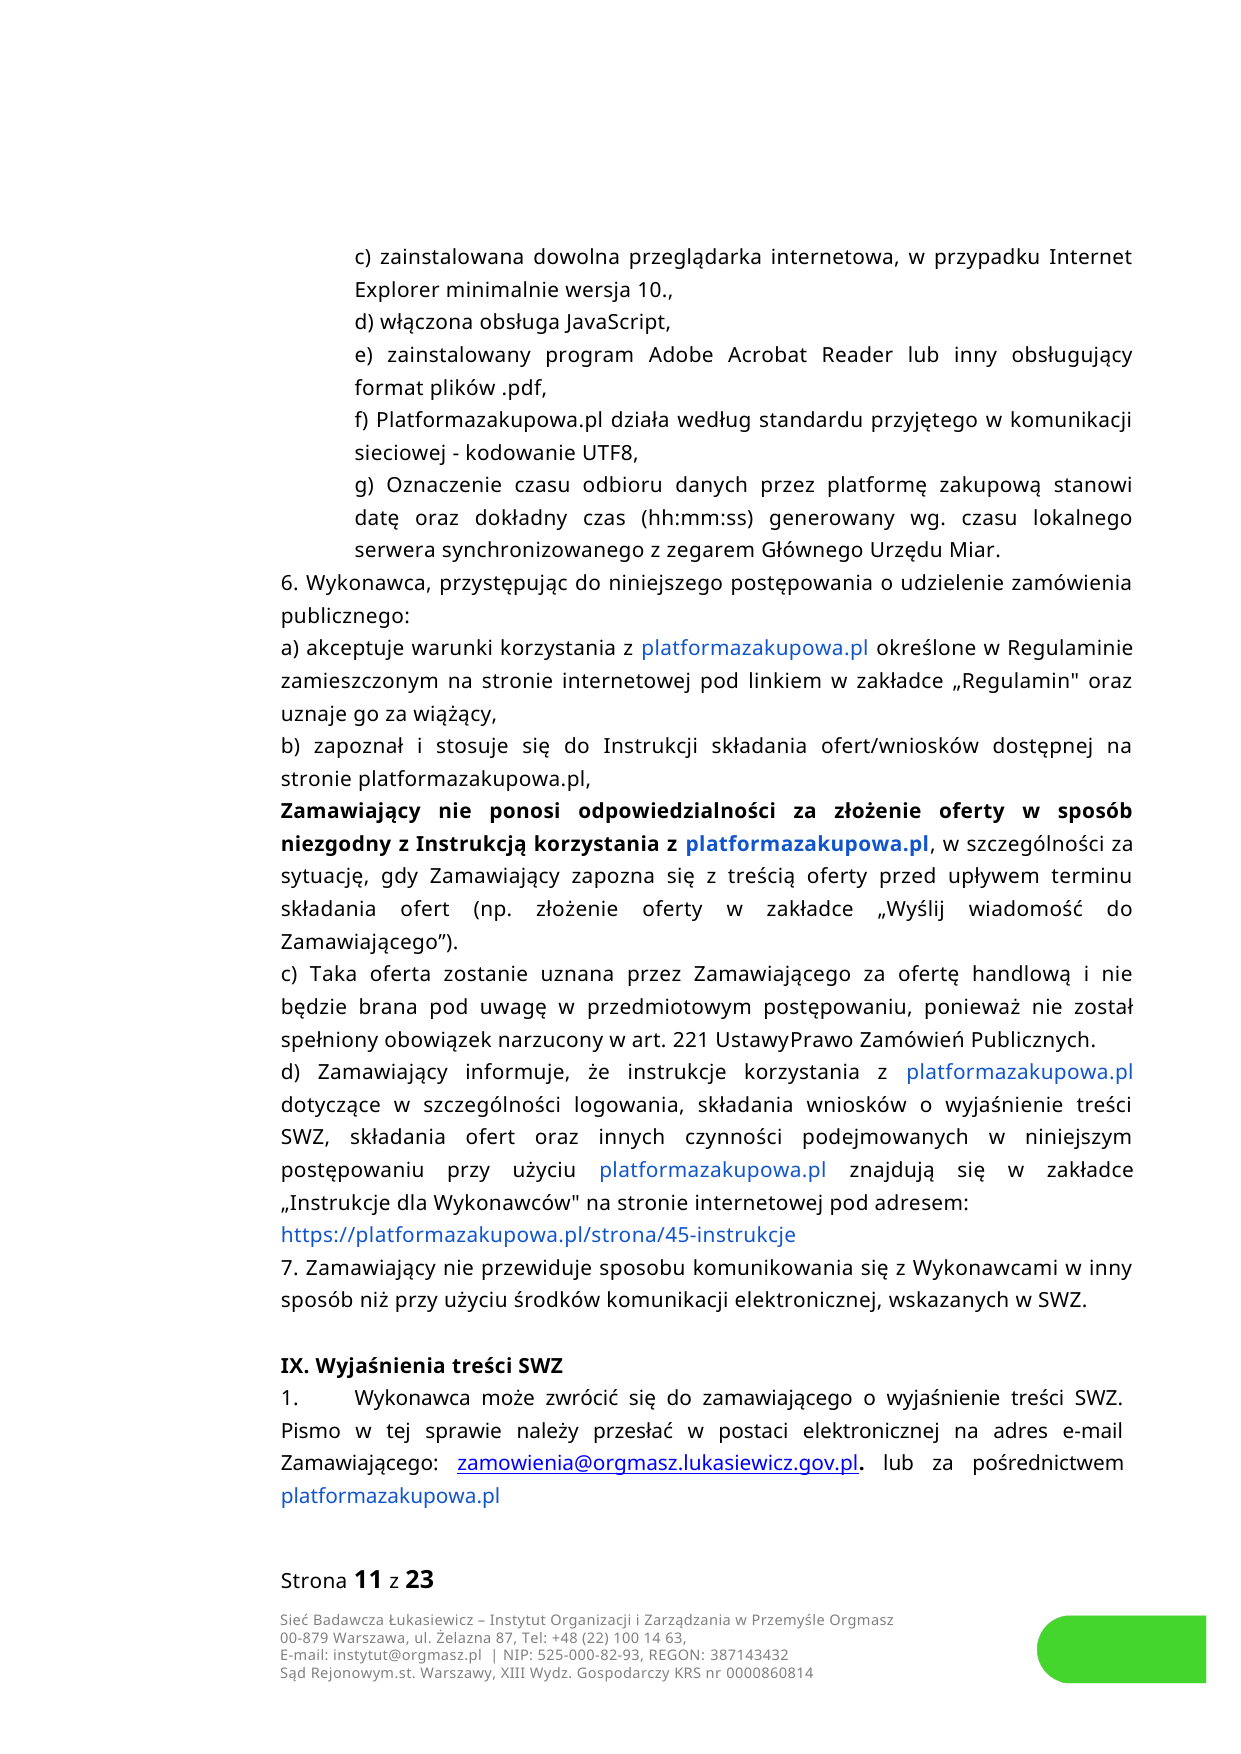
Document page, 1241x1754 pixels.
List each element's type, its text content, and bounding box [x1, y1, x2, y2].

text 7. Zamawiający nie przewiduje sposobu komunikowania się z Wykonawcami w inny sposób niż przy użyciu środków komunikacji elektronicznej, wskazanych w SWZ. [281, 1253, 1134, 1314]
text c) Taka oferta zostanie uznana przez Zamawiającego za ofertę handlową i nie będzie brana pod uwagę w przedmiotowym postępowaniu, ponieważ nie został spełniony obowiązek narzucony w art. 221 UstawyPrawo Zamówień Publicznych. [281, 959, 1134, 1053]
text a) akceptuje warunki korzystania z platformazakupowa.pl określone w Regulaminie zamieszczonym na stronie internetowej pod linkiem w zakładce „Regulamin" oraz uznaje go za wiążący, [281, 633, 1134, 727]
picture [1033, 1611, 1236, 1752]
text d) Zamawiający informuje, że instrukcje korzystania z platformazakupowa.pl dotyczące w szczególności logowania, składania wniosków o wyjaśnienie treści SWZ, składania ofert oraz innych czynności podejmowanych w niniejszym postępowaniu przy użyciu platformazakupowa.pl znajdują się w zakładce „Instrukcje dla Wykonawców" na stronie internetowej pod adresem: [281, 1057, 1134, 1216]
text IX. Wyjaśnienia treści SWZ [281, 1351, 1124, 1379]
text g) Oznaczenie czasu odbioru danych przez platformę zakupową stanowi datę oraz dokładny czas (hh:mm:ss) generowany wg. czasu lokalnego serwera synchronizowanego z zegarem Głównego Urzędu Miar. [354, 470, 1134, 564]
text b) zapoznał i stosuje się do Instrukcji składania ofert/wniosków dostępnej na stronie platformazakupowa.pl, [281, 731, 1134, 792]
text c) zainstalowana dowolna przeglądarka internetowa, w przypadku Internet Explorer minimalnie wersja 10., [354, 242, 1134, 303]
text Zamawiający nie ponosi odpowiedzialności za złożenie oferty w sposób niezgodny z Instrukcją korzystania z platformazakupowa.pl, w szczególności za sytuację, gdy Zamawiający zapozna się z treścią oferty przed upływem terminu składania ofert (np. złożenie oferty w zakładce „Wyślij wiadomość do Zamawiającego”). [281, 796, 1134, 955]
text f) Platformazakupowa.pl działa według standardu przyjętego w komunikacji sieciowej - kodowanie UTF8, [354, 405, 1134, 466]
text d) włączona obsługa JavaScript, [354, 307, 1134, 336]
text https://platformazakupowa.pl/strona/45-instrukcje [281, 1220, 1134, 1249]
text 6. Wykonawca, przystępując do niniejszego postępowania o udzielenie zamówienia publicznego: [281, 568, 1134, 629]
list Wykonawca może zwrócić się do zamawiającego o wyjaśnienie treści SWZ. Pismo w tej sprawie należy przesłać w postaci elektronicznej na adres e-mail Zamawiającego: zamowienia@orgmasz.lukasiewicz.gov.pl. lub za pośrednictwem platformazakupowa.pl [281, 1383, 1124, 1509]
text e) zainstalowany program Adobe Acrobat Reader lub inny obsługujący format plików .pdf, [354, 340, 1134, 401]
